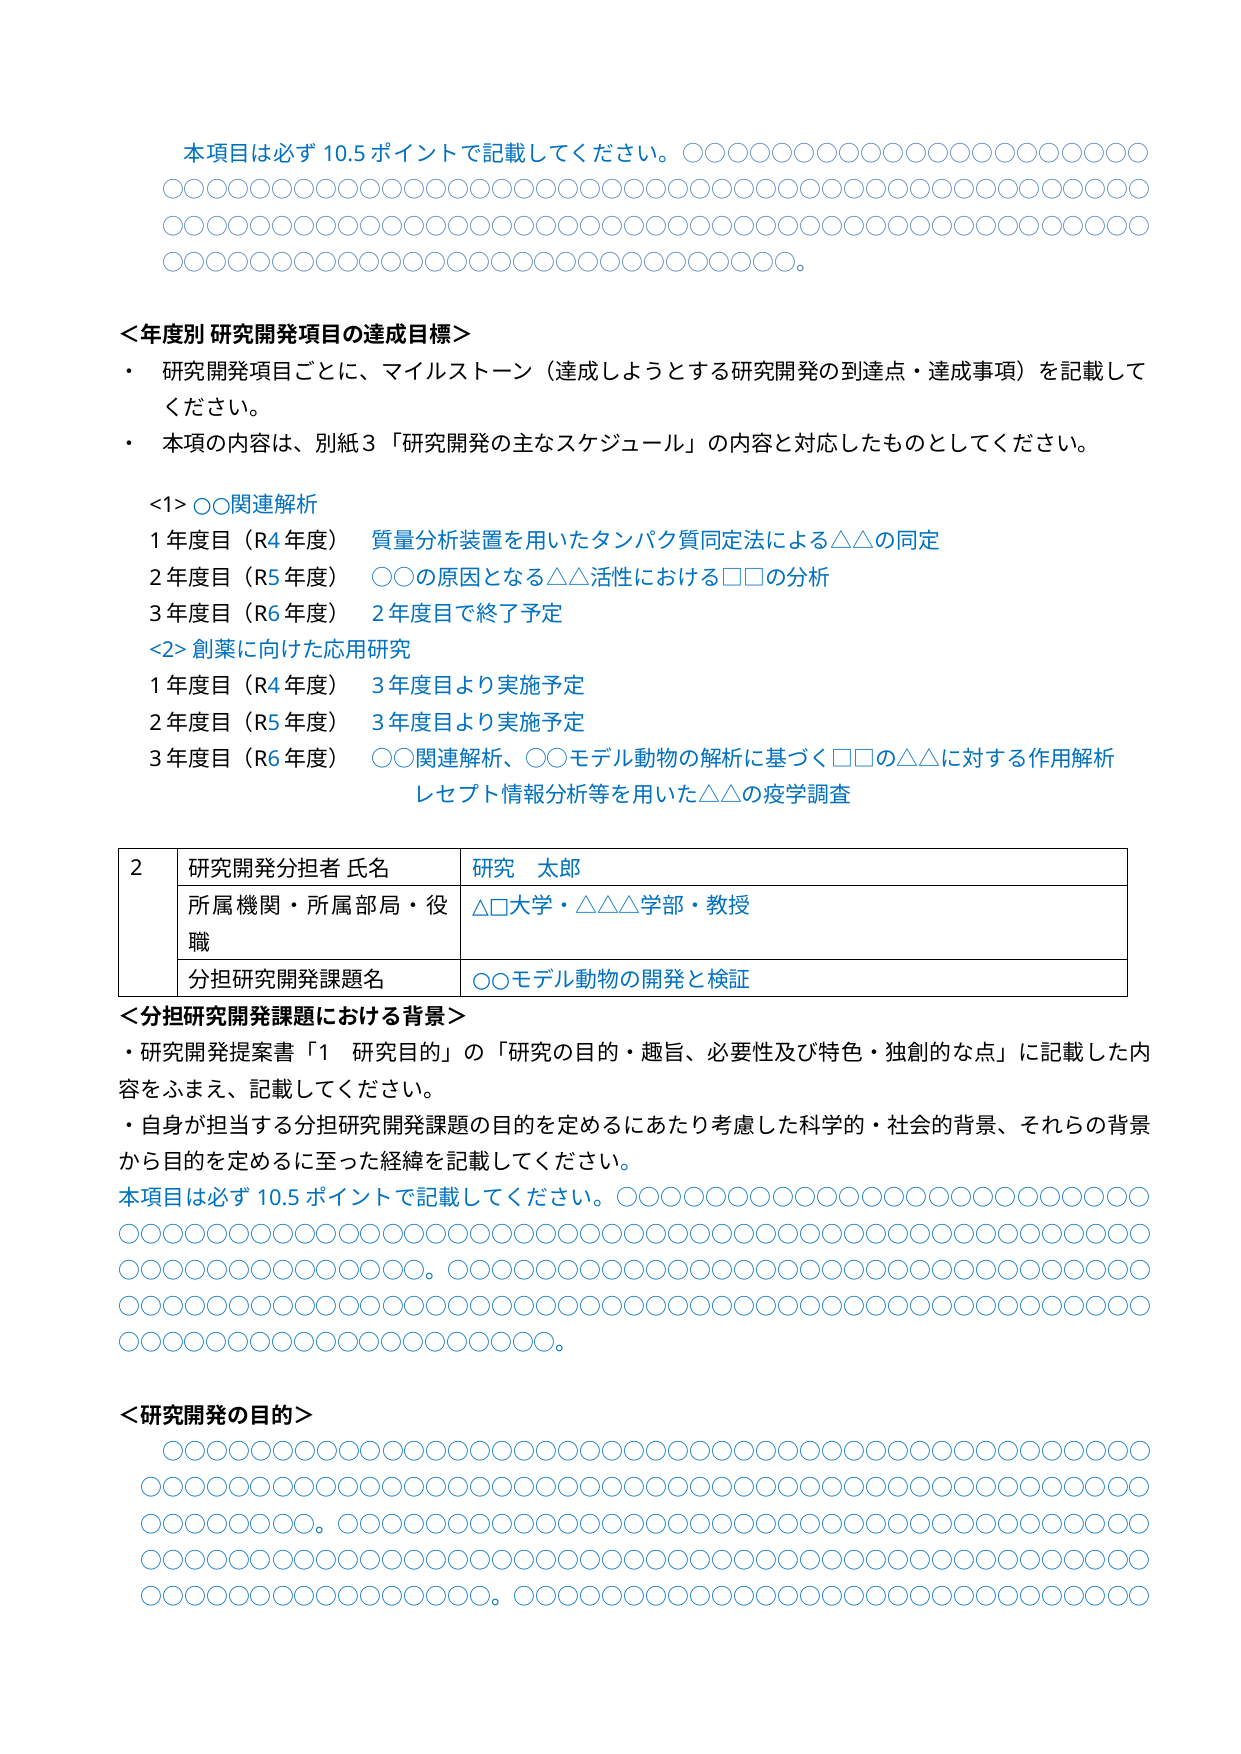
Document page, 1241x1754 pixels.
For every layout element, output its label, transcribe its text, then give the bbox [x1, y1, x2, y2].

text ＜年度別 研究開発項目の達成目標＞ [118, 315, 1152, 351]
text ・研究開発提案書「1 研究目的」の「研究の目的・趣旨、必要性及び特色・独創的な点」に記載した内容をふまえ、記載してください。 [118, 1033, 1152, 1106]
text 2年度目（R5年度） 3年度目より実施予定 [118, 703, 1152, 739]
table_cell △□大学・△△△学部・教授 [461, 886, 1127, 958]
list 研究開発項目ごとに、マイルストーン（達成しようとする研究開発の到達点・達成事項）を記載してください。 [118, 351, 1152, 424]
text ＜研究開発の目的＞ [118, 1396, 1152, 1432]
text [118, 1432, 1152, 1613]
text 3年度目（R6年度） 2年度目で終了予定 [118, 594, 1152, 630]
text ＜分担研究開発課題における背景＞ [118, 997, 1152, 1033]
list 本項の内容は、別紙３「研究開発の主なスケジュール」の内容と対応したものとしてください。 [118, 424, 1152, 460]
table_header 2 [119, 849, 177, 996]
table_header 研究開発分担者 氏名 [178, 849, 460, 885]
text <2> 創薬に向けた応用研究 [118, 630, 1152, 666]
table_cell ○○モデル動物の開発と検証 [461, 960, 1127, 996]
text <1> ○○関連解析 [118, 485, 1152, 521]
text 3年度目（R6年度） ○○関連解析、○○モデル動物の解析に基づく□□の△△に対する作用解析 [149, 739, 1152, 775]
text 2年度目（R5年度） ○○の原因となる△△活性における□□の分析 [118, 558, 1152, 594]
text 本項目は必ず10.5ポイントで記載してください。○○○○○○○○○○○○○○○○○○○○○○○○○○○○○○○○○○○○○○○○○○○○○○○○○○○○○○○○○○○○○○○○○○○○○○○○○○○○○○○○○○○○○○○○○○○○○○○○○○○○○○○○○○○○○○○○○○○○○○○○○○○○○○○○○○○○○○○○○○○○。 [162, 134, 1152, 279]
table_cell 分担研究開発課題名 [178, 960, 460, 996]
text 1年度目（R4年度） 質量分析装置を用いたタンパク質同定法による△△の同定 [118, 521, 1152, 558]
text 1年度目（R4年度） 3年度目より実施予定 [118, 666, 1152, 703]
table_cell 所属機関・所属部局・役職 [178, 886, 460, 958]
text レセプト情報分析等を用いた△△の疫学調査 [118, 775, 1152, 811]
text ・自身が担当する分担研究開発課題の目的を定めるにあたり考慮した科学的・社会的背景、それらの背景から目的を定めるに至った経緯を記載してください。 [118, 1106, 1152, 1178]
table_header 研究 太郎 [461, 849, 1127, 885]
text 本項目は必ず10.5ポイントで記載してください。○○○○○○○○○○○○○○○○○○○○○○○○○○○○○○○○○○○○○○○○○○○○○○○○○○○○○○○○○○○○○○○○○○○○○○○○○○○○○○○○○○○○○。○○○○○○○○○○○○○○○○○○○○○○○○○○○○○○○○○○○○○○○○○○○○○○○○○○○○○○○○○○○○○○○○○○○○○○○○○○○○○○○○○○○○○○○○○○○○○○○○○○○。 [118, 1178, 1152, 1359]
